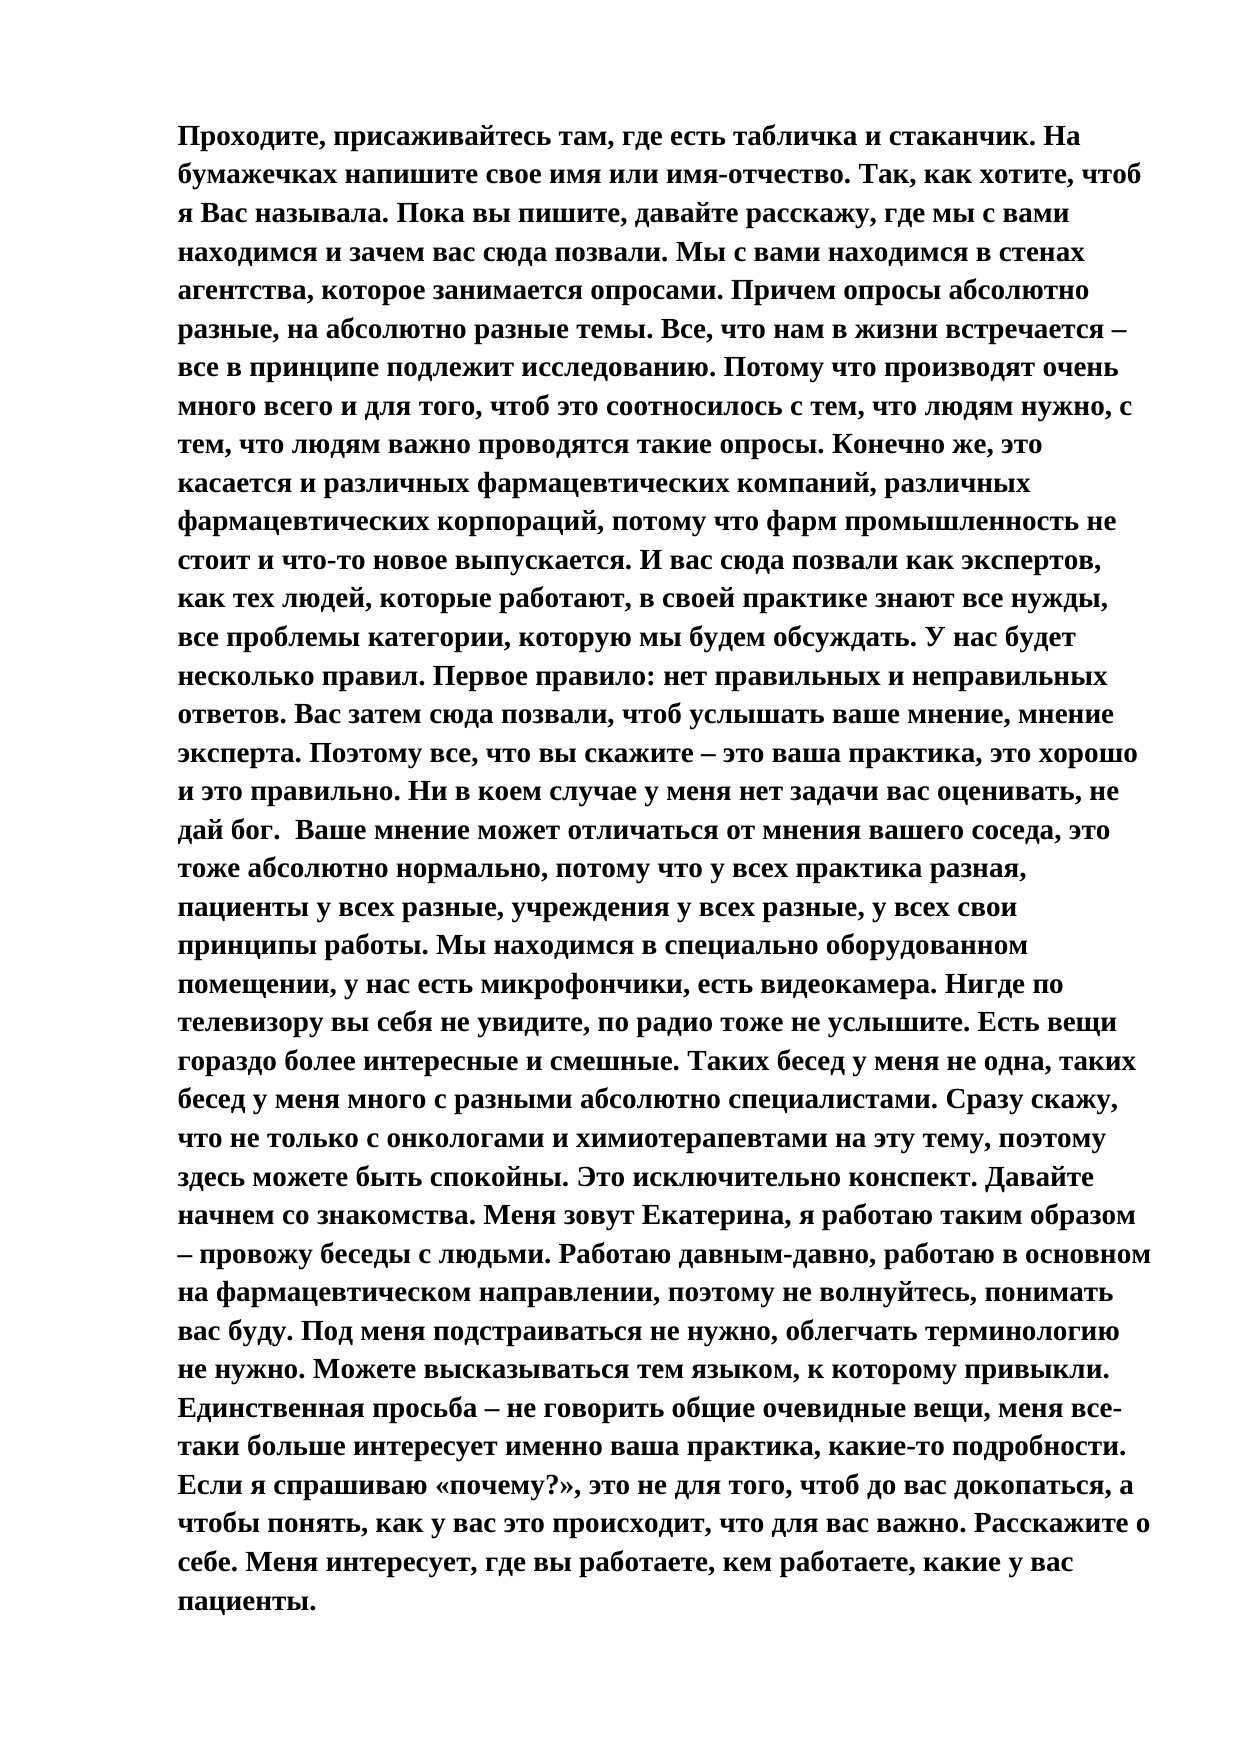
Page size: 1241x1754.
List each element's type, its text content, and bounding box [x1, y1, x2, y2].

text Проходите, присаживайтесь там, где есть табличка и стаканчик. На бумажечках напишите свое имя или имя-отчество. Так, как хотите, чтоб я Вас называла. Пока вы пишите, давайте расскажу, где мы с вами находимся и зачем вас сюда позвали. Мы с вами находимся в стенах агентства, которое занимается опросами. Причем опросы абсолютно разные, на абсолютно разные темы. Все, что нам в жизни встречается – все в принципе подлежит исследованию. Потому что производят очень много всего и для того, чтоб это соотносилось с тем, что людям нужно, с тем, что людям важно проводятся такие опросы. Конечно же, это касается и различных фармацевтических компаний, различных фармацевтических корпораций, потому что фарм промышленность не стоит и что-то новое выпускается. И вас сюда позвали как экспертов, как тех людей, которые работают, в своей практике знают все нужды, все проблемы категории, которую мы будем обсуждать. У нас будет несколько правил. Первое правило: нет правильных и неправильных ответов. Вас затем сюда позвали, чтоб услышать ваше мнение, мнение эксперта. Поэтому все, что вы скажите – это ваша практика, это хорошо и это правильно. Ни в коем случае у меня нет задачи вас оценивать, не дай бог. Ваше мнение может отличаться от мнения вашего соседа, это тоже абсолютно нормально, потому что у всех практика разная, пациенты у всех разные, учреждения у всех разные, у всех свои принципы работы. Мы находимся в специально оборудованном помещении, у нас есть микрофончики, есть видеокамера. Нигде по телевизору вы себя не увидите, по радио тоже не услышите. Есть вещи гораздо более интересные и смешные. Таких бесед у меня не одна, таких бесед у меня много с разными абсолютно специалистами. Сразу скажу, что не только с онкологами и химиотерапевтами на эту тему, поэтому здесь можете быть спокойны. Это исключительно конспект. Давайте начнем со знакомства. Меня зовут Екатерина, я работаю таким образом – провожу беседы с людьми. Работаю давным-давно, работаю в основном на фармацевтическом направлении, поэтому не волнуйтесь, понимать вас буду. Под меня подстраиваться не нужно, облегчать терминологию не нужно. Можете высказываться тем языком, к которому привыкли. Единственная просьба – не говорить общие очевидные вещи, меня все-таки больше интересует именно ваша практика, какие-то подробности. Если я спрашиваю «почему?», это не для того, чтоб до вас докопаться, а чтобы понять, как у вас это происходит, что для вас важно. Расскажите о себе. Меня интересует, где вы работаете, кем работаете, какие у вас пациенты. [177, 118, 1152, 1616]
